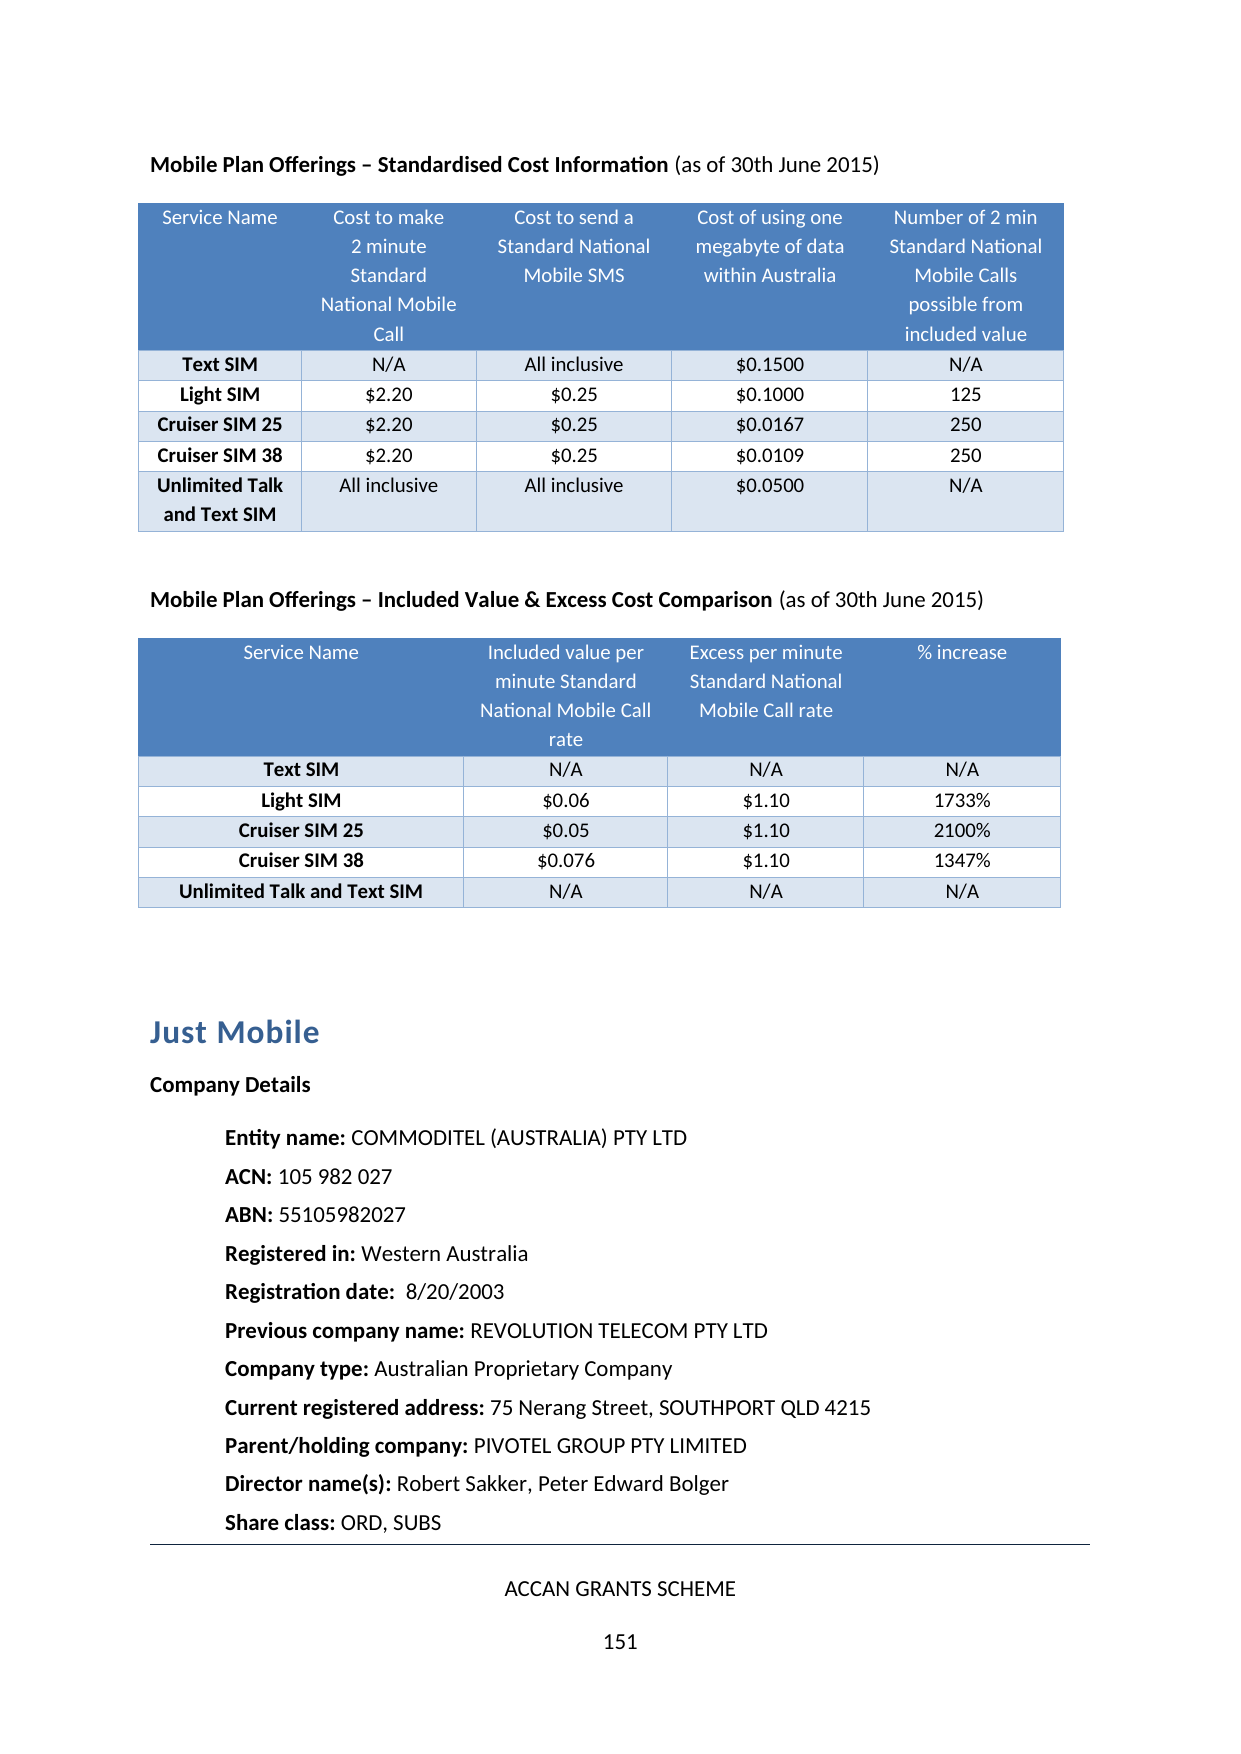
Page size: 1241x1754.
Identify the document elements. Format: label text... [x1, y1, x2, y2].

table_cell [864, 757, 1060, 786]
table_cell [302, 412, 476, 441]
text Company Details [150, 1071, 1090, 1098]
text Parent/holding company: PIVOTEL GROUP PTY LIMITED [225, 1431, 1090, 1459]
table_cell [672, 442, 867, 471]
text Mobile Plan Offerings – Standardised Cost Information (as of 30th June 2015) [150, 150, 1090, 178]
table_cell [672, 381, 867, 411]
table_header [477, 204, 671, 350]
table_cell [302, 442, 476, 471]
text ACN: 105 982 027 [225, 1162, 1090, 1190]
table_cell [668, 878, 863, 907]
subtitle Just Mobile [150, 1018, 1090, 1050]
text Registration date: 8/20/2003 [225, 1277, 1090, 1305]
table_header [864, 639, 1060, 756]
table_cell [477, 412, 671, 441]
text Share class: ORD, SUBS [225, 1508, 1090, 1536]
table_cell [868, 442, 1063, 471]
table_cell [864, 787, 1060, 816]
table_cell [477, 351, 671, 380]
text Current registered address: 75 Nerang Street, SOUTHPORT QLD 4215 [225, 1393, 1090, 1421]
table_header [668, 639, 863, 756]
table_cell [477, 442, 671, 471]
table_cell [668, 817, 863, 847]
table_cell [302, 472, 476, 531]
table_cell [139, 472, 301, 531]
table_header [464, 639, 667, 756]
text Company type: Australian Proprietary Company [225, 1354, 1090, 1382]
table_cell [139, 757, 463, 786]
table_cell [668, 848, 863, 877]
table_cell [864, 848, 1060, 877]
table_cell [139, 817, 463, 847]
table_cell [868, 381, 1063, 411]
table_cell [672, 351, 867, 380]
text Entity name: COMMODITEL (AUSTRALIA) PTY LTD [225, 1123, 1090, 1152]
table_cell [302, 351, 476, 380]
text Previous company name: REVOLUTION TELECOM PTY LTD [225, 1316, 1090, 1344]
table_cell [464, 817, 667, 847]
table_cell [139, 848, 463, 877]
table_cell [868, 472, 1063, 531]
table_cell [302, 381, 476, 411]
text Registered in: Western Australia [225, 1239, 1090, 1267]
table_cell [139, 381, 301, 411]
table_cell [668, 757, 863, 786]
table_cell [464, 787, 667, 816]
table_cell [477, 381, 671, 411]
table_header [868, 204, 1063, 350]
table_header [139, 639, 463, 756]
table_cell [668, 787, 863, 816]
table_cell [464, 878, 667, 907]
text Director name(s): Robert Sakker, Peter Edward Bolger [225, 1469, 1090, 1497]
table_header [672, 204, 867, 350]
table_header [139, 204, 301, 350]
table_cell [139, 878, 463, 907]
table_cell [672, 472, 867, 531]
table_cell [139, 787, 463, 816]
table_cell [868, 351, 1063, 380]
text Mobile Plan Offerings – Included Value & Excess Cost Comparison (as of 30th June 2015) [150, 585, 1090, 613]
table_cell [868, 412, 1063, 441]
text ABN: 55105982027 [225, 1200, 1090, 1228]
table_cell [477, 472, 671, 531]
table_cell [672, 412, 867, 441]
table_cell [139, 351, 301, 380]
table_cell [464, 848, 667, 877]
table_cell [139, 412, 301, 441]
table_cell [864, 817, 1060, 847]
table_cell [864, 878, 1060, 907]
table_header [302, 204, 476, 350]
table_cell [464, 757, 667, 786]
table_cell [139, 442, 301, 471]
